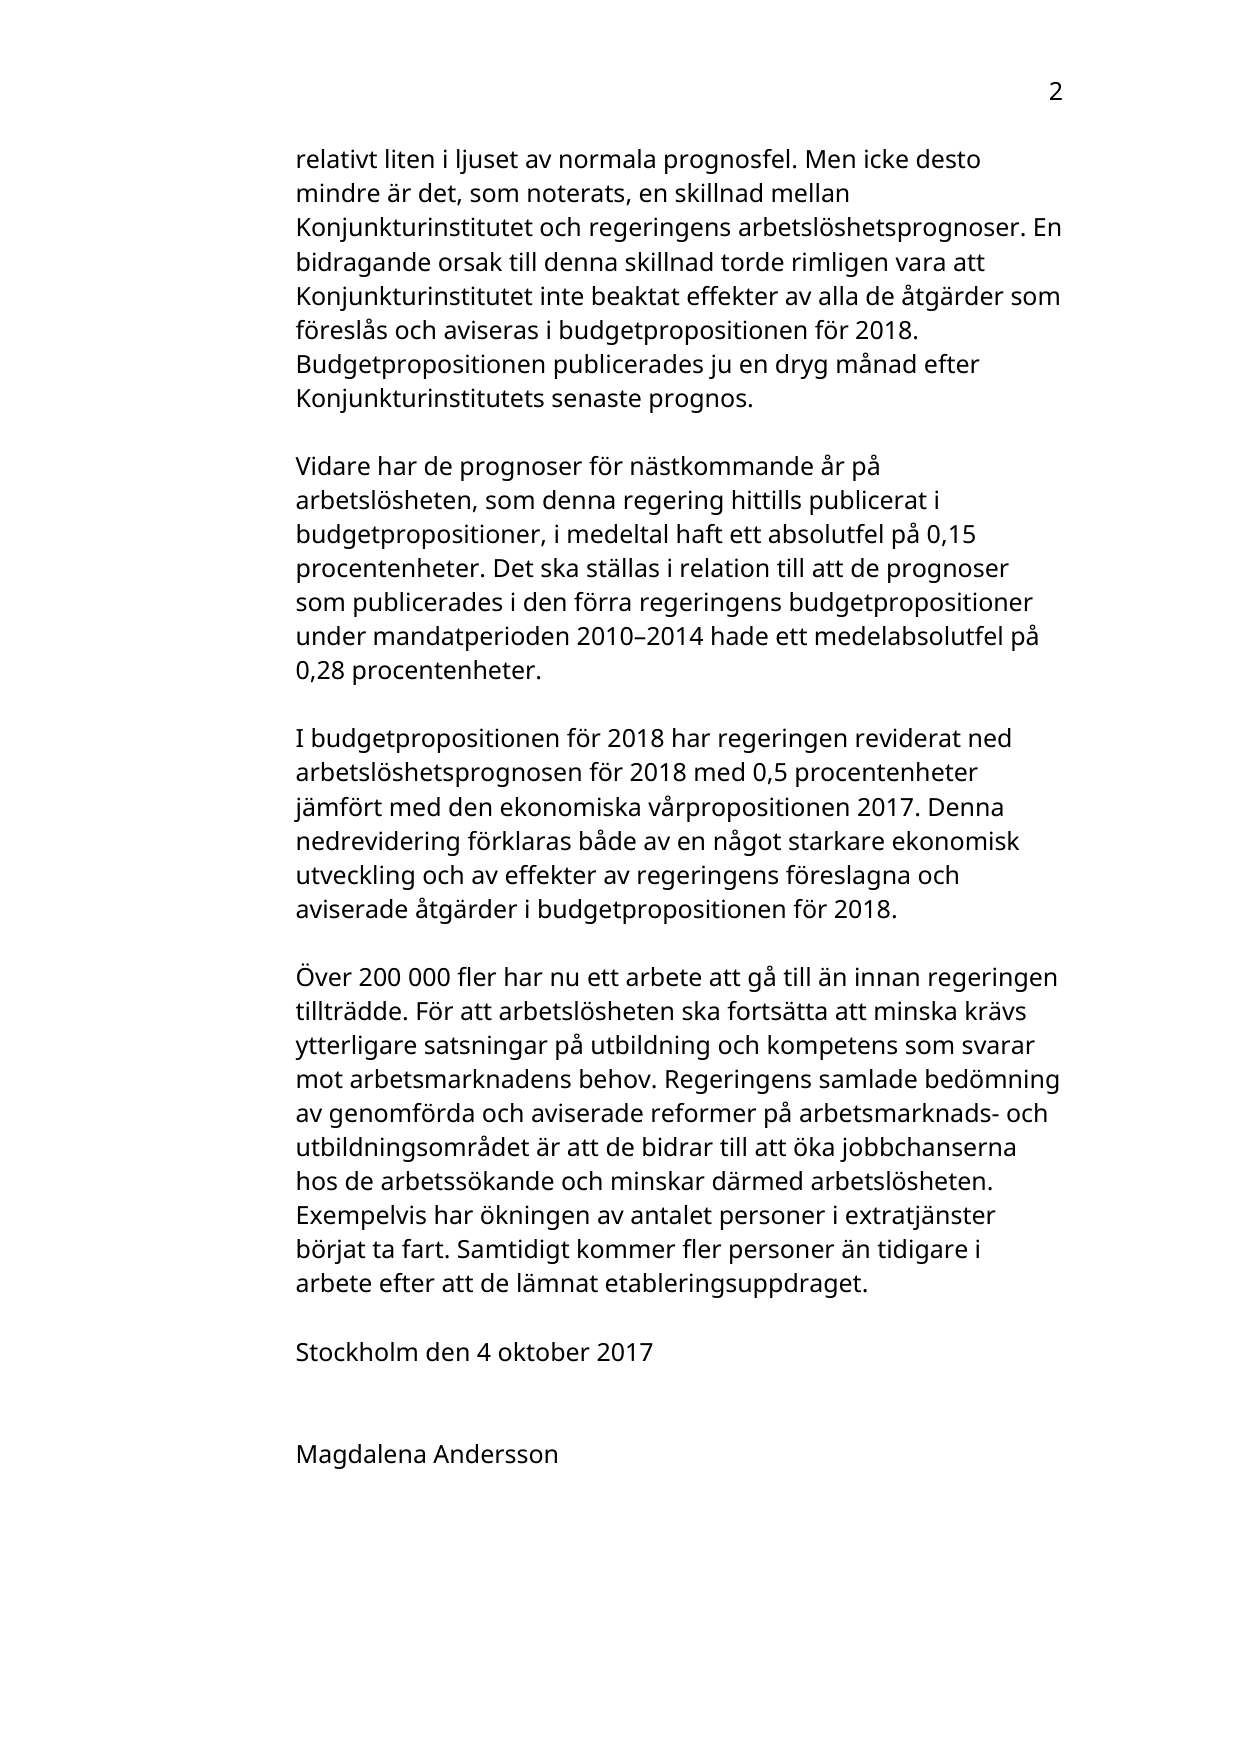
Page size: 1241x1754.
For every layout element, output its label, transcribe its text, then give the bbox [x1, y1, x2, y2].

text I budgetpropositionen för 2018 har regeringen reviderat ned arbetslöshetsprognosen för 2018 med 0,5 procentenheter jämfört med den ekonomiska vårpropositionen 2017. Denna nedrevidering förklaras både av en något starkare ekonomisk utveckling och av effekter av regeringens föreslagna och aviserade åtgärder i budgetpropositionen för 2018. [295, 721, 1063, 925]
text Magdalena Andersson [295, 1436, 1063, 1470]
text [295, 142, 1063, 414]
text Över 200 000 fler har nu ett arbete att gå till än innan regeringen tillträdde. För att arbetslösheten ska fortsätta att minska krävs ytterligare satsningar på utbildning och kompetens som svarar mot arbetsmarknadens behov. Regeringens samlade bedömning av genomförda och aviserade reformer på arbetsmarknads- och utbildningsområdet är att de bidrar till att öka jobbchanserna hos de arbetssökande och minskar därmed arbetslösheten. Exempelvis har ökningen av antalet personer i extratjänster börjat ta fart. Samtidigt kommer fler personer än tidigare i arbete efter att de lämnat etableringsuppdraget. [295, 959, 1063, 1300]
text Stockholm den 4 oktober 2017 [295, 1334, 1063, 1368]
text Vidare har de prognoser för nästkommande år på arbetslösheten, som denna regering hittills publicerat i budgetpropositioner, i medeltal haft ett absolutfel på 0,15 procentenheter. Det ska ställas i relation till att de prognoser som publicerades i den förra regeringens budgetpropositioner under mandatperioden 2010–2014 hade ett medelabsolutfel på 0,28 procentenheter. [295, 448, 1063, 687]
